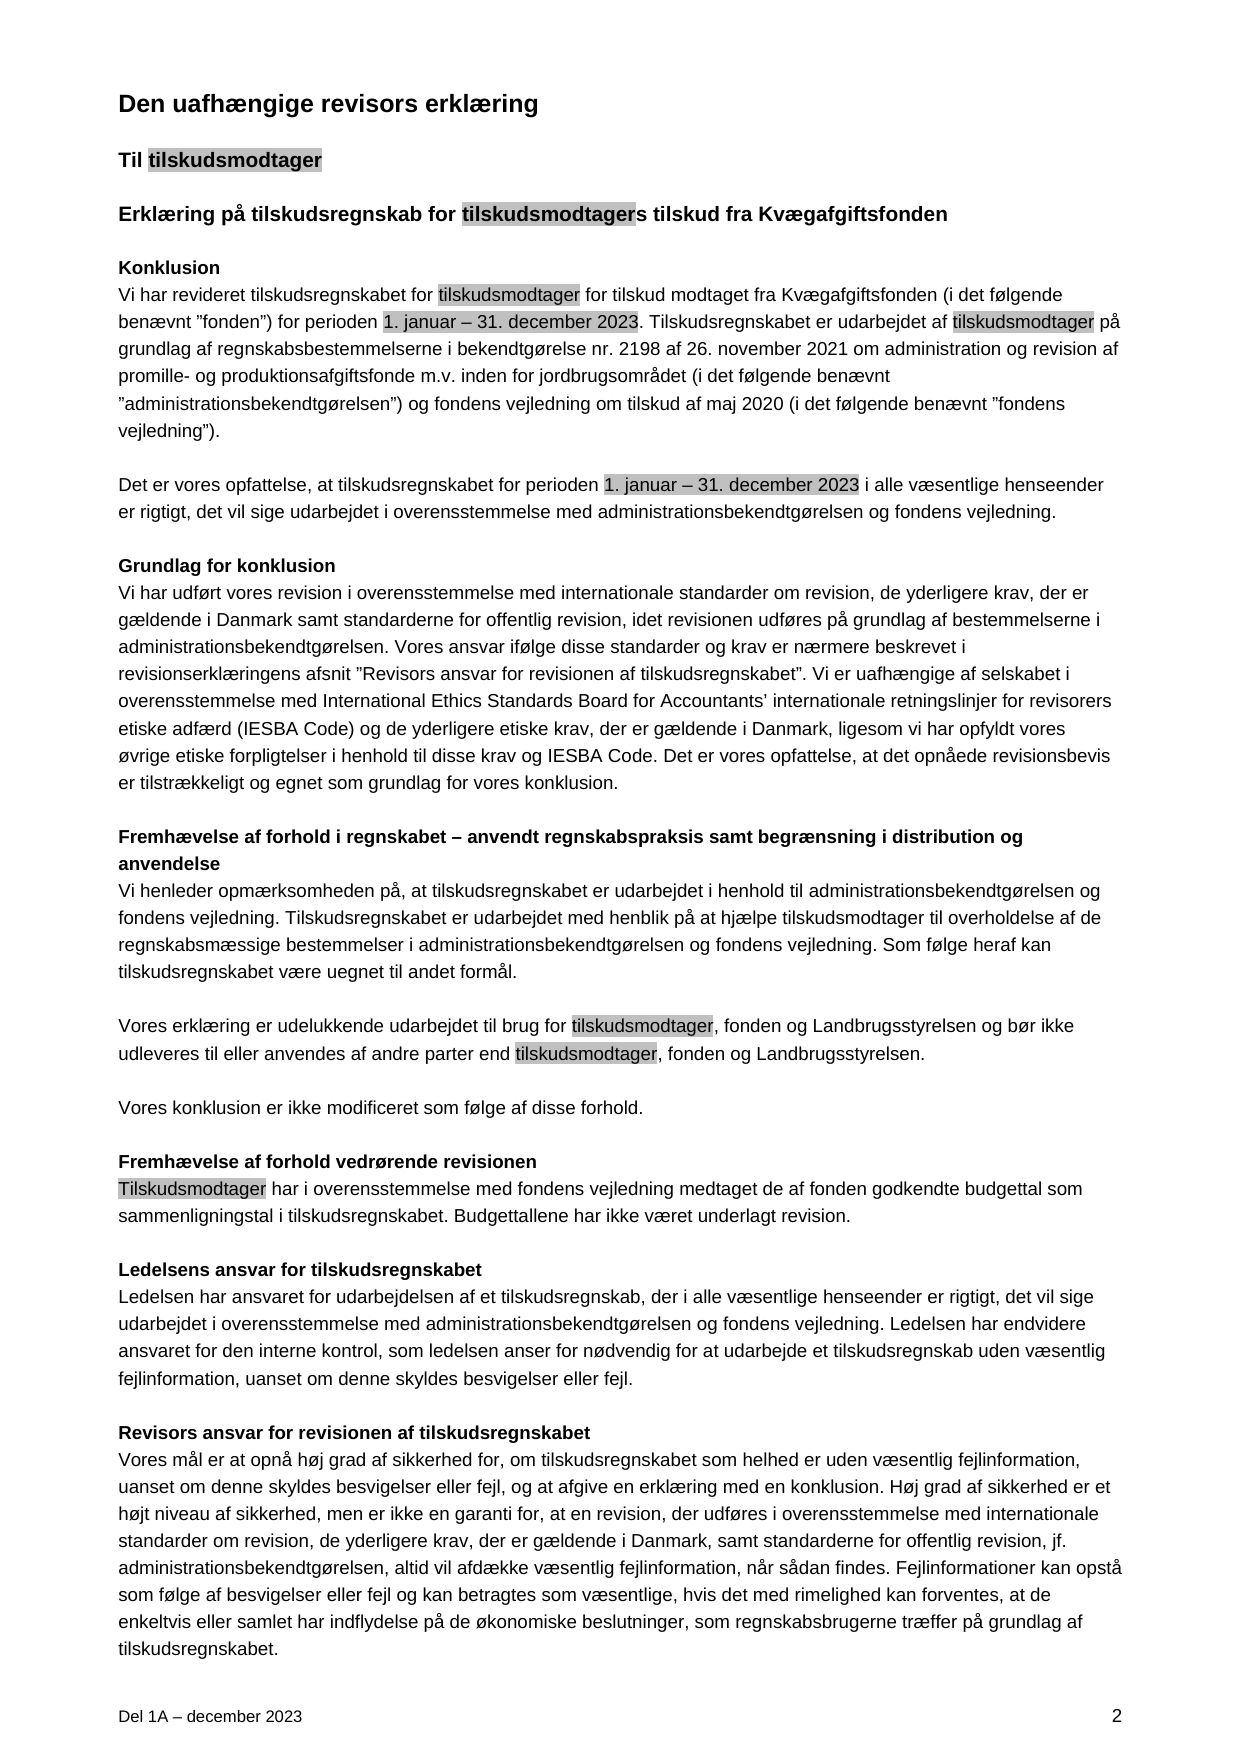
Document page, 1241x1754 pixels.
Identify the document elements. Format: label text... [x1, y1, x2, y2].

text Det er vores opfattelse, at tilskudsregnskabet for perioden 1. januar – 31. december 2023 i alle væsentlige henseender er rigtigt, det vil sige udarbejdet i overensstemmelse med administrationsbekendtgørelsen og fondens vejledning. [118, 469, 1122, 524]
text Fremhævelse af forhold vedrørende revisionen [118, 1147, 1122, 1174]
text Tilskudsmodtager har i overensstemmelse med fondens vejledning medtaget de af fonden godkendte budgettal som sammenligningstal i tilskudsregnskabet. Budgettallene har ikke været underlagt revision. [118, 1174, 1122, 1228]
subtitle Den uafhængige revisors erklæring [118, 89, 1122, 117]
text Vi har revideret tilskudsregnskabet for tilskudsmodtager for tilskud modtaget fra Kvægafgiftsfonden (i det følgende benævnt ”fonden”) for perioden 1. januar – 31. december 2023. Tilskudsregnskabet er udarbejdet af tilskudsmodtager på grundlag af regnskabsbestemmelserne i bekendtgørelse nr. 2198 af 26. november 2021 om administration og revision af promille- og produktionsafgiftsfonde m.v. inden for jordbrugsområdet (i det følgende benævnt ”administrationsbekendtgørelsen”) og fondens vejledning om tilskud af maj 2020 (i det følgende benævnt ”fondens vejledning”). [118, 280, 1122, 442]
text Erklæring på tilskudsregnskab for tilskudsmodtagers tilskud fra Kvægafgiftsfonden [118, 199, 1122, 226]
text Fremhævelse af forhold i regnskabet – anvendt regnskabspraksis samt begrænsning i distribution og anvendelse [118, 822, 1122, 876]
text Konklusion [118, 253, 1122, 280]
text Grundlag for konklusion [118, 551, 1122, 578]
text Vores konklusion er ikke modificeret som følge af disse forhold. [118, 1092, 1122, 1119]
text Vi henleder opmærksomheden på, at tilskudsregnskabet er udarbejdet i henhold til administrationsbekendtgørelsen og fondens vejledning. Tilskudsregnskabet er udarbejdet med henblik på at hjælpe tilskudsmodtager til overholdelse af de regnskabsmæssige bestemmelser i administrationsbekendtgørelsen og fondens vejledning. Som følge heraf kan tilskudsregnskabet være uegnet til andet formål. [118, 876, 1122, 984]
text Til tilskudsmodtager [118, 144, 1122, 172]
text Vores mål er at opnå høj grad af sikkerhed for, om tilskudsregnskabet som helhed er uden væsentlig fejlinformation, uanset om denne skyldes besvigelser eller fejl, og at afgive en erklæring med en konklusion. Høj grad af sikkerhed er et højt niveau af sikkerhed, men er ikke en garanti for, at en revision, der udføres i overensstemmelse med internationale standarder om revision, de yderligere krav, der er gældende i Danmark, samt standarderne for offentlig revision, jf. administrationsbekendtgørelsen, altid vil afdække væsentlig fejlinformation, når sådan findes. Fejlinformationer kan opstå som følge af besvigelser eller fejl og kan betragtes som væsentlige, hvis det med rimelighed kan forventes, at de enkeltvis eller samlet har indflydelse på de økonomiske beslutninger, som regnskabsbrugerne træffer på grundlag af tilskudsregnskabet. [118, 1444, 1122, 1661]
text Vi har udført vores revision i overensstemmelse med internationale standarder om revision, de yderligere krav, der er gældende i Danmark samt standarderne for offentlig revision, idet revisionen udføres på grundlag af bestemmelserne i administrationsbekendtgørelsen. Vores ansvar ifølge disse standarder og krav er nærmere beskrevet i revisionserklæringens afsnit ”Revisors ansvar for revisionen af tilskudsregnskabet”. Vi er uafhængige af selskabet i overensstemmelse med International Ethics Standards Board for Accountants’ internationale retningslinjer for revisorers etiske adfærd (IESBA Code) og de yderligere etiske krav, der er gældende i Danmark, ligesom vi har opfyldt vores øvrige etiske forpligtelser i henhold til disse krav og IESBA Code. Det er vores opfattelse, at det opnåede revisionsbevis er tilstrækkeligt og egnet som grundlag for vores konklusion. [118, 578, 1122, 794]
text Revisors ansvar for revisionen af tilskudsregnskabet [118, 1417, 1122, 1444]
text Vores erklæring er udelukkende udarbejdet til brug for tilskudsmodtager, fonden og Landbrugsstyrelsen og bør ikke udleveres til eller anvendes af andre parter end tilskudsmodtager, fonden og Landbrugsstyrelsen. [118, 1011, 1122, 1065]
text Ledelsens ansvar for tilskudsregnskabet [118, 1255, 1122, 1282]
text Ledelsen har ansvaret for udarbejdelsen af et tilskudsregnskab, der i alle væsentlige henseender er rigtigt, det vil sige udarbejdet i overensstemmelse med administrationsbekendtgørelsen og fondens vejledning. Ledelsen har endvidere ansvaret for den interne kontrol, som ledelsen anser for nødvendig for at udarbejde et tilskudsregnskab uden væsentlig fejlinformation, uanset om denne skyldes besvigelser eller fejl. [118, 1282, 1122, 1390]
